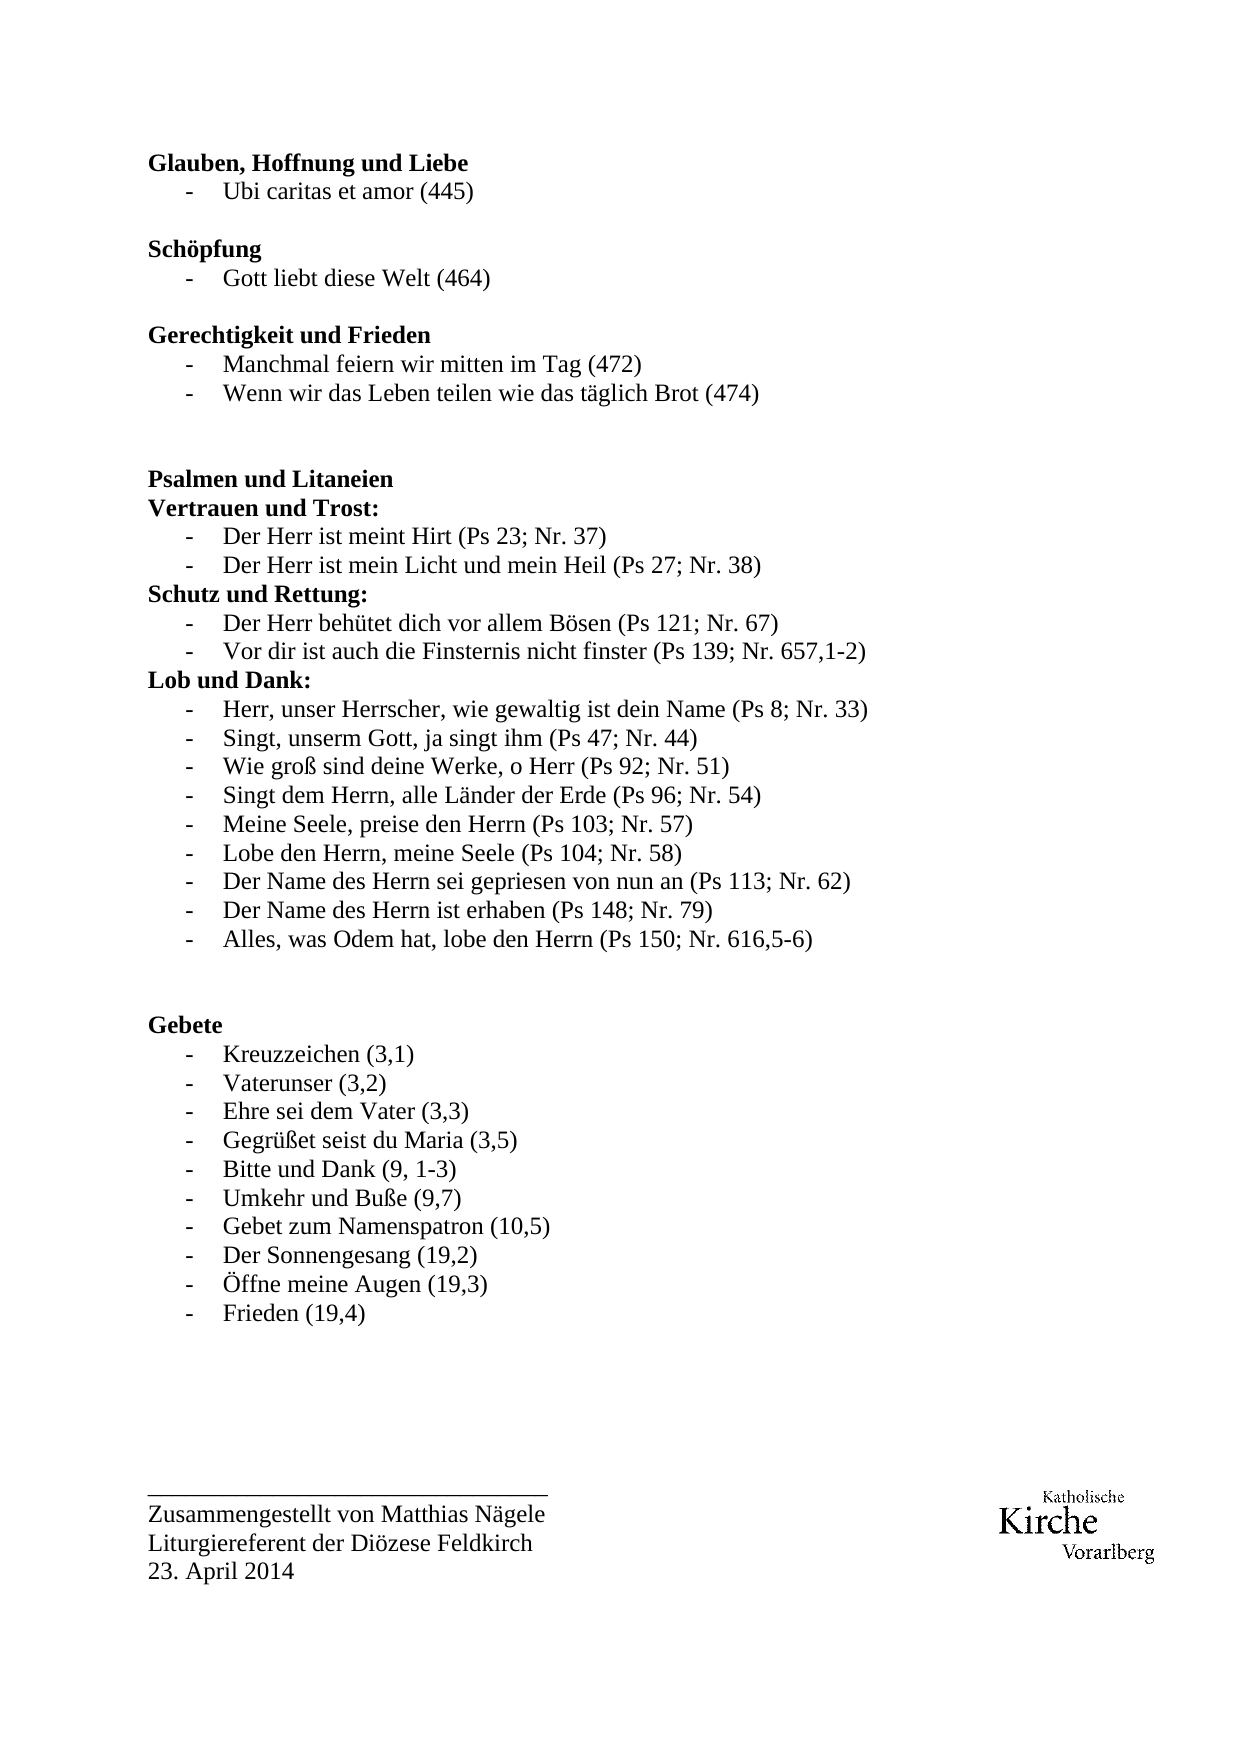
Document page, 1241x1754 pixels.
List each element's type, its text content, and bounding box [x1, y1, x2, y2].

text Lob und Dank: [148, 665, 1093, 694]
list Singt dem Herrn, alle Länder der Erde (Ps 96; Nr. 54) [185, 780, 1093, 809]
list Der Herr ist mein Licht und mein Heil (Ps 27; Nr. 38) [185, 550, 1093, 579]
list Öffne meine Augen (19,3) [185, 1269, 1093, 1298]
list Singt, unserm Gott, ja singt ihm (Ps 47; Nr. 44) [185, 723, 1093, 751]
text Liturgiereferent der Diözese Feldkirch [148, 1528, 991, 1556]
text Zusammengestellt von Matthias Nägele [148, 1499, 991, 1528]
list Frieden (19,4) [185, 1298, 1093, 1326]
text Psalmen und Litaneien [148, 464, 1093, 493]
list Lobe den Herrn, meine Seele (Ps 104; Nr. 58) [185, 838, 1093, 866]
list Wenn wir das Leben teilen wie das täglich Brot (474) [185, 378, 1093, 406]
list Ubi caritas et amor (445) [185, 176, 1093, 205]
text Vertrauen und Trost: [148, 493, 1093, 521]
picture [991, 1480, 1164, 1575]
list Der Name des Herrn sei gepriesen von nun an (Ps 113; Nr. 62) [185, 866, 1093, 895]
list Vaterunser (3,2) [185, 1068, 1093, 1096]
text Schöpfung [148, 234, 1093, 263]
list Bitte und Dank (9, 1-3) [185, 1154, 1093, 1183]
text 23. April 2014 [148, 1556, 1093, 1585]
list Vor dir ist auch die Finsternis nicht finster (Ps 139; Nr. 657,1-2) [185, 636, 1093, 665]
list Umkehr und Buße (9,7) [185, 1183, 1093, 1211]
list Meine Seele, preise den Herrn (Ps 103; Nr. 57) [185, 809, 1093, 838]
list Der Herr ist meint Hirt (Ps 23; Nr. 37) [185, 521, 1093, 550]
list Manchmal feiern wir mitten im Tag (472) [185, 349, 1093, 378]
list Wie groß sind deine Werke, o Herr (Ps 92; Nr. 51) [185, 751, 1093, 780]
list Gott liebt diese Welt (464) [185, 263, 1093, 291]
list Der Herr behütet dich vor allem Bösen (Ps 121; Nr. 67) [185, 608, 1093, 636]
text ________________________________ [148, 1470, 1093, 1499]
list Gegrüßet seist du Maria (3,5) [185, 1125, 1093, 1154]
list Alles, was Odem hat, lobe den Herrn (Ps 150; Nr. 616,5-6) [185, 924, 1093, 953]
list Der Sonnengesang (19,2) [185, 1240, 1093, 1269]
text Glauben, Hoffnung und Liebe [148, 148, 1093, 176]
list Ehre sei dem Vater (3,3) [185, 1096, 1093, 1125]
list Gebet zum Namenspatron (10,5) [185, 1211, 1093, 1240]
list Herr, unser Herrscher, wie gewaltig ist dein Name (Ps 8; Nr. 33) [185, 694, 1093, 723]
list Kreuzzeichen (3,1) [185, 1039, 1093, 1068]
list Der Name des Herrn ist erhaben (Ps 148; Nr. 79) [185, 895, 1093, 924]
text Gebete [148, 1010, 1093, 1039]
text Schutz und Rettung: [148, 579, 1093, 608]
text Gerechtigkeit und Frieden [148, 320, 1093, 349]
